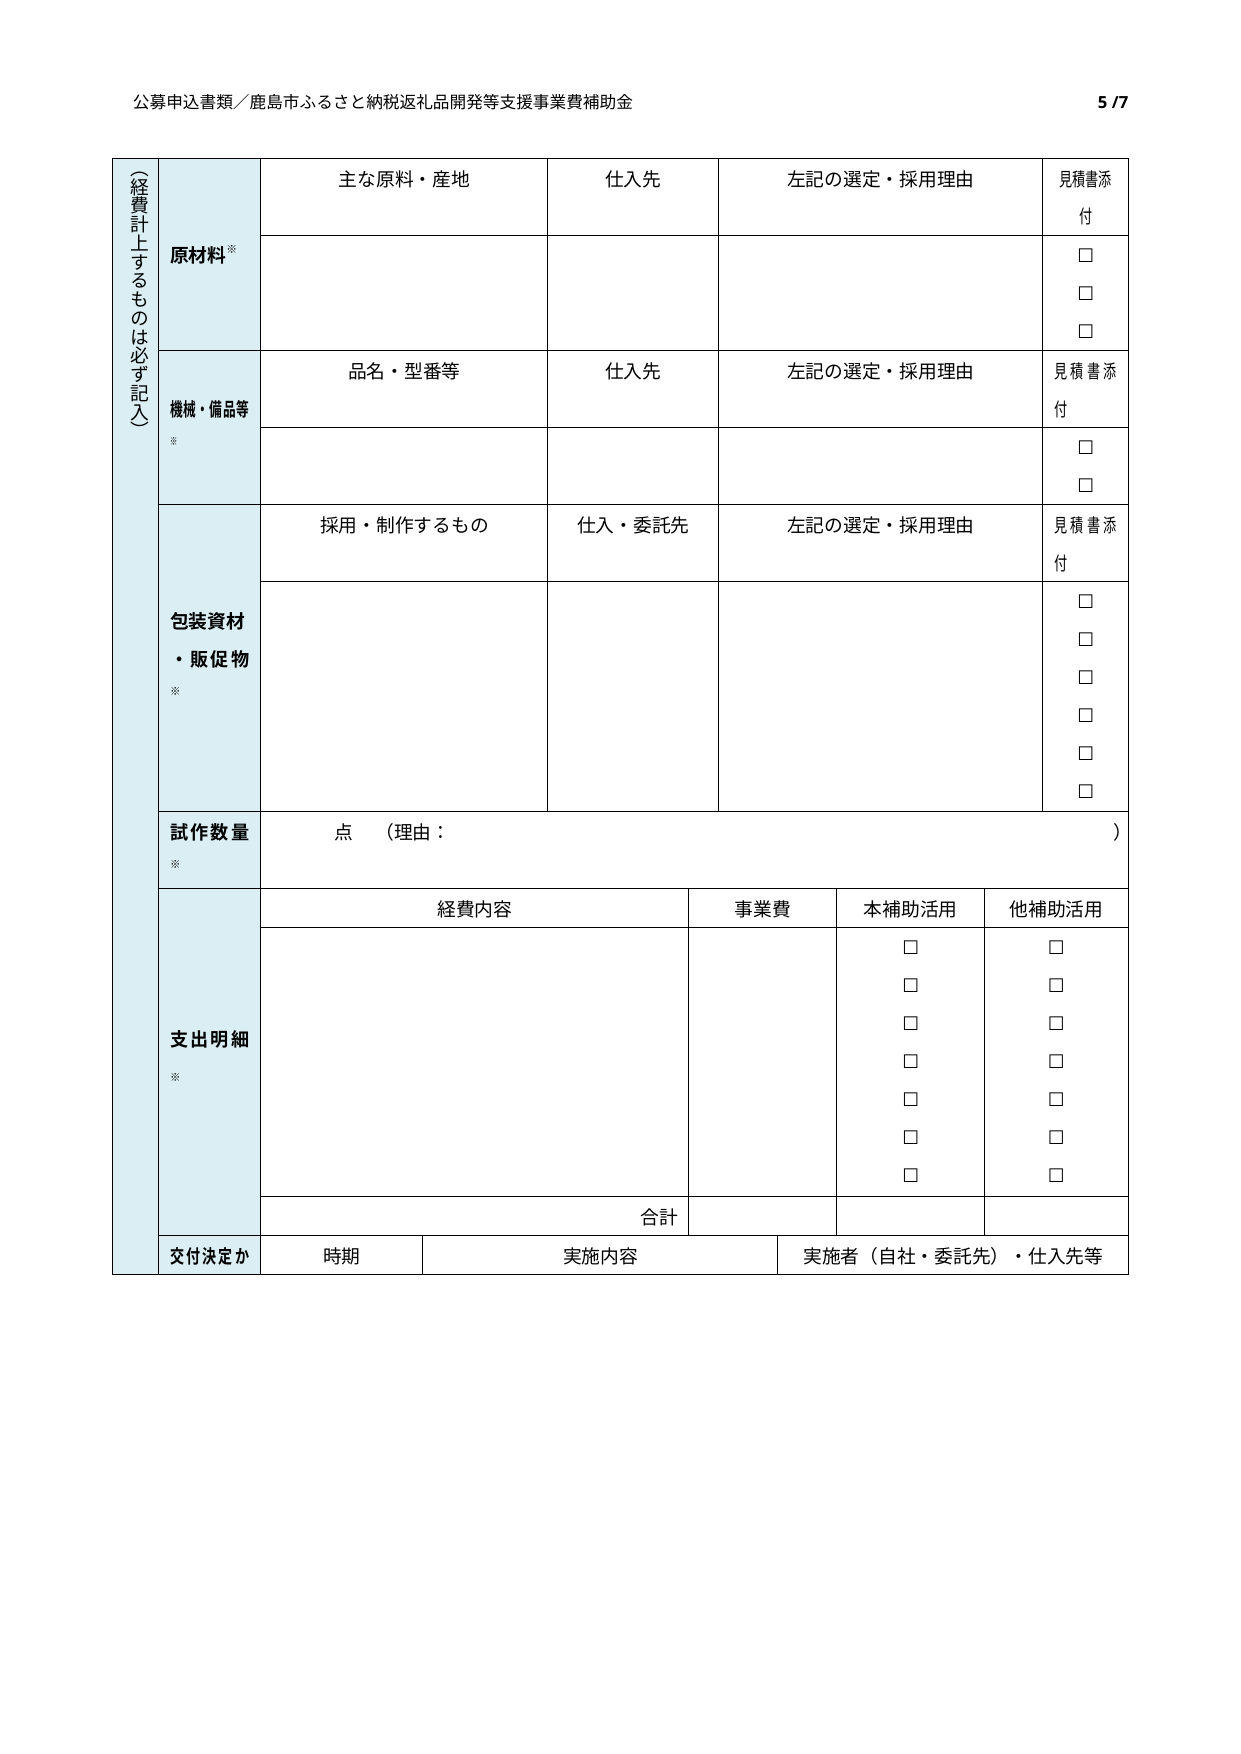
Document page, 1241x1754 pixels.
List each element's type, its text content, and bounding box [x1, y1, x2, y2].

table_cell 実施内容 [423, 1236, 777, 1274]
table_cell 点 [261, 812, 364, 888]
table_cell [261, 582, 547, 811]
table_header 左記の選定・採用理由 [719, 159, 1042, 235]
table_cell [719, 582, 1042, 811]
table_cell 機械・備品等※ [159, 351, 260, 504]
table_cell [837, 1197, 984, 1235]
table_header 見積書添付 [1043, 159, 1128, 235]
table_cell [261, 236, 547, 350]
table_cell [261, 428, 547, 504]
table_cell 合計 [261, 1197, 688, 1235]
table_cell [689, 928, 836, 1196]
table_cell [837, 928, 984, 1196]
table_cell 事業費 [689, 889, 836, 927]
table_cell 左記の選定・採用理由 [719, 505, 1042, 581]
table_cell 経費内容 [261, 889, 688, 927]
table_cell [159, 1236, 260, 1274]
table_cell 見積書添付 [1043, 505, 1128, 581]
table_cell [548, 582, 718, 811]
table_cell 他補助活用 [985, 889, 1128, 927]
table_cell [689, 1197, 836, 1235]
table_cell 品名・型番等 [261, 351, 547, 427]
table_cell 左記の選定・採用理由 [719, 351, 1042, 427]
table_cell 包装資材 ・販促物※ [159, 505, 260, 811]
table_header 原材料※ [159, 159, 260, 350]
table_header 仕入先 [548, 159, 718, 235]
table_header 主な原料・産地 [261, 159, 547, 235]
table_cell ） [1102, 812, 1128, 888]
table_cell [261, 928, 688, 1196]
table_cell [1043, 428, 1128, 504]
table_cell 本補助活用 [837, 889, 984, 927]
table_cell 採用・制作するもの [261, 505, 547, 581]
table_cell 仕入先 [548, 351, 718, 427]
table_cell 支出明細※ [159, 889, 260, 1235]
table_cell 試作数量※ [159, 812, 260, 888]
table_cell [548, 428, 718, 504]
table_cell [719, 236, 1042, 350]
table_cell [548, 236, 718, 350]
table_cell [1043, 236, 1128, 350]
table_cell 仕入・委託先 [548, 505, 718, 581]
table_cell （理由： [364, 812, 1102, 888]
table_header ２．開発計画（経費計上するものは必ず記入） [113, 159, 158, 1274]
table_cell 見積書添付 [1043, 351, 1128, 427]
table_cell [1043, 582, 1128, 811]
table_cell [719, 428, 1042, 504]
table_cell 時期 [261, 1236, 422, 1274]
table_cell 実施者（自社・委託先）・仕入先等 [778, 1236, 1128, 1274]
table_cell [985, 928, 1128, 1196]
table_cell [985, 1197, 1128, 1235]
